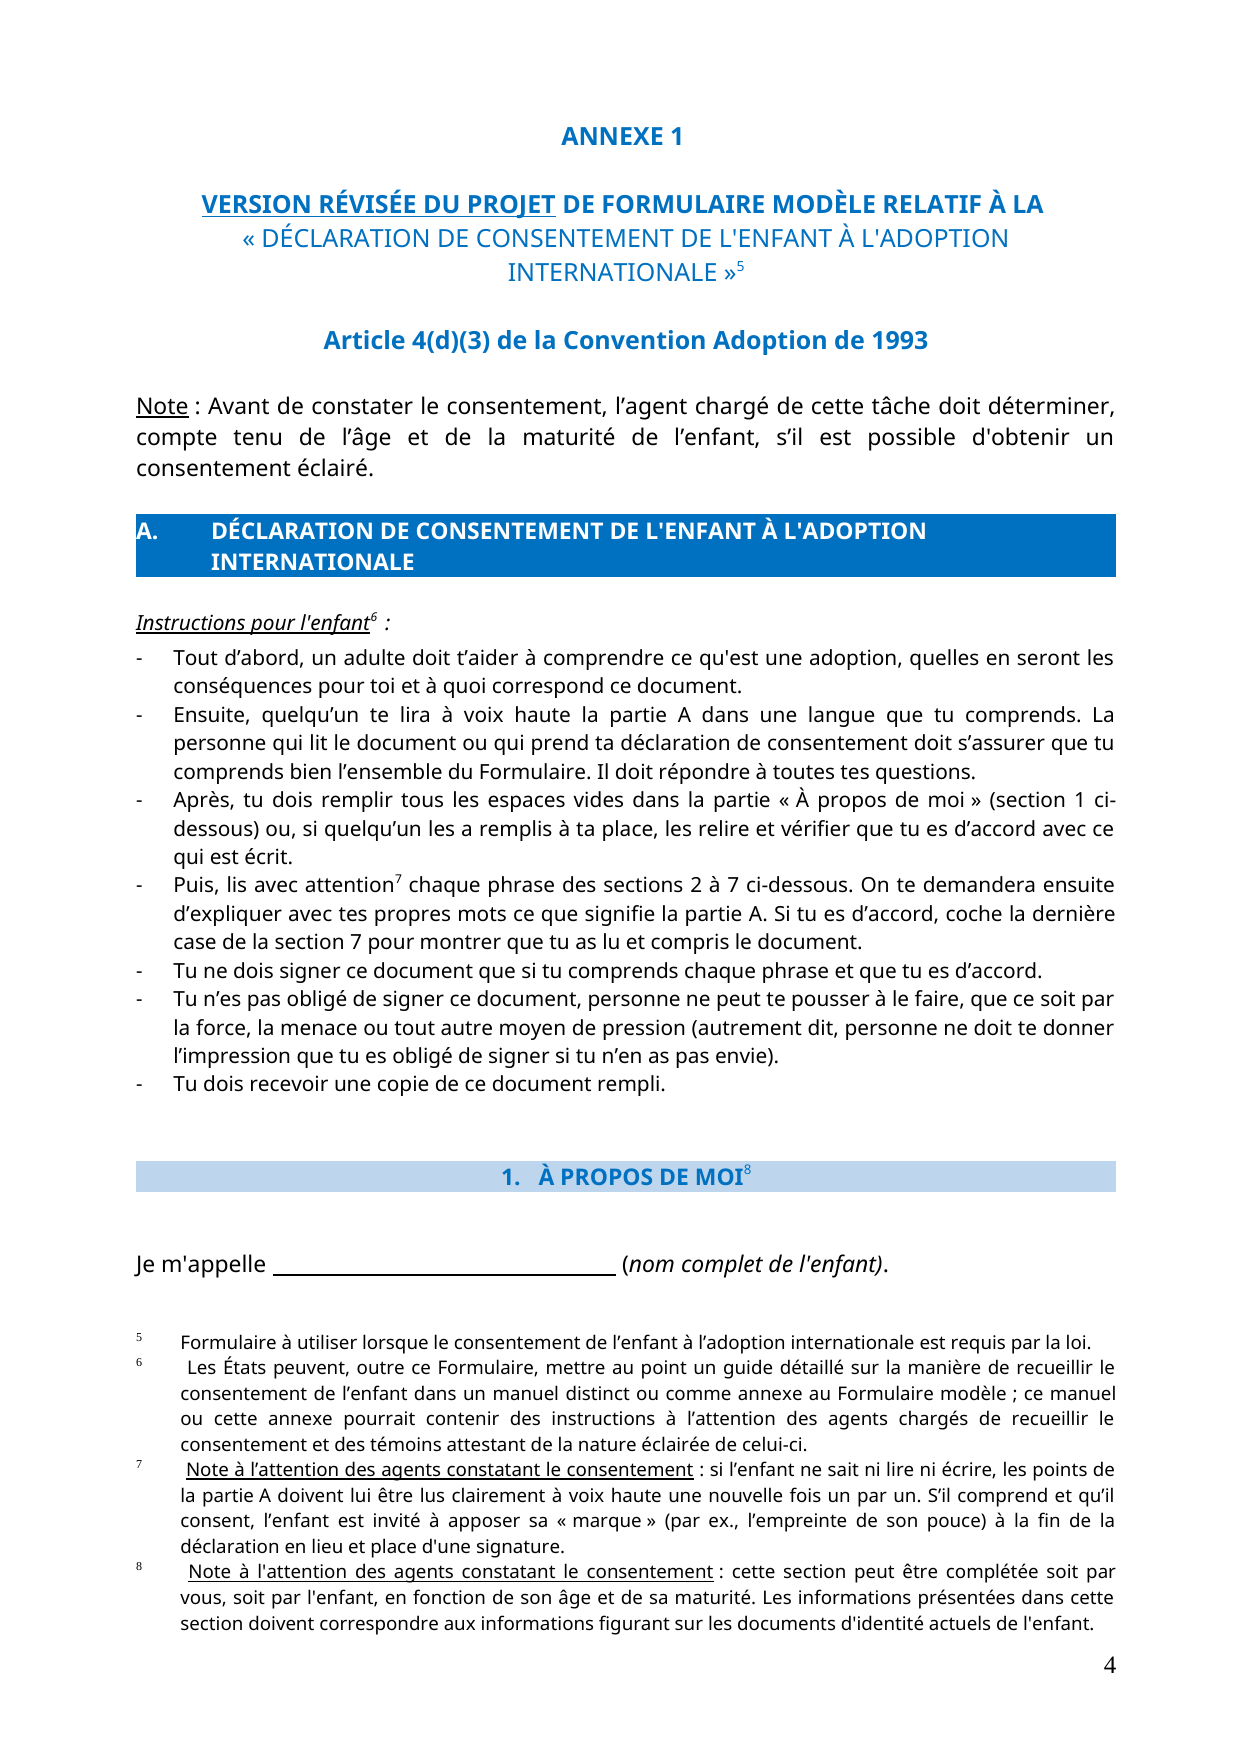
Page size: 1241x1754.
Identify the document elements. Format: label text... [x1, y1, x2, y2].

list DÉCLARATION DE CONSENTEMENT DE L'ENFANT À L'ADOPTION INTERNATIONALE [136, 514, 1116, 577]
list Tout d’abord, un adulte doit t’aider à comprendre ce qu'est une adoption, quelles en seront les conséquences pour toi et à quoi correspond ce document. [136, 643, 1116, 700]
list À PROPOS DE MOI [136, 1161, 1116, 1192]
list Tu dois recevoir une copie de ce document rempli. [136, 1069, 1116, 1098]
list Puis, lis avec attention chaque phrase des sections 2 à 7 ci-dessous. On te demandera ensuite d’expliquer avec tes propres mots ce que signifie la partie A. Si tu es d’accord, coche la dernière case de la section 7 pour montrer que tu as lu et compris le document. [136, 871, 1116, 956]
text Article 4(d)(3) de la Convention Adoption de 1993 [136, 323, 1116, 357]
text Note : Avant de constater le consentement, l’agent chargé de cette tâche doit déterminer, compte tenu de l’âge et de la maturité de l’enfant, s’il est possible d'obtenir un consentement éclairé. [136, 389, 1116, 483]
list Ensuite, quelqu’un te lira à voix haute la partie A dans une langue que tu comprends. La personne qui lit le document ou qui prend ta déclaration de consentement doit s’assurer que tu comprends bien l’ensemble du Formulaire. Il doit répondre à toutes tes questions. [136, 700, 1116, 785]
text ANNEXE 1 VERSION RÉVISÉE DU PROJET DE FORMULAIRE MODÈLE RELATIF À LA « DÉCLARATION DE CONSENTEMENT DE L'ENFANT À L'ADOPTION INTERNATIONALE » [136, 118, 1116, 289]
text Instructions pour l'enfant : [136, 577, 1116, 637]
list Tu ne dois signer ce document que si tu comprends chaque phrase et que tu es d’accord. [136, 956, 1116, 984]
list Après, tu dois remplir tous les espaces vides dans la partie « À propos de moi » (section 1 ci-dessous) ou, si quelqu’un les a remplis à ta place, les relire et vérifier que tu es d’accord avec ce qui est écrit. [136, 785, 1116, 871]
list Tu n’es pas obligé de signer ce document, personne ne peut te pousser à le faire, que ce soit par la force, la menace ou tout autre moyen de pression (autrement dit, personne ne doit te donner l’impression que tu es obligé de signer si tu n’en as pas envie). [136, 984, 1116, 1069]
text Je m'appelle (nom complet de l'enfant). [136, 1248, 1116, 1279]
